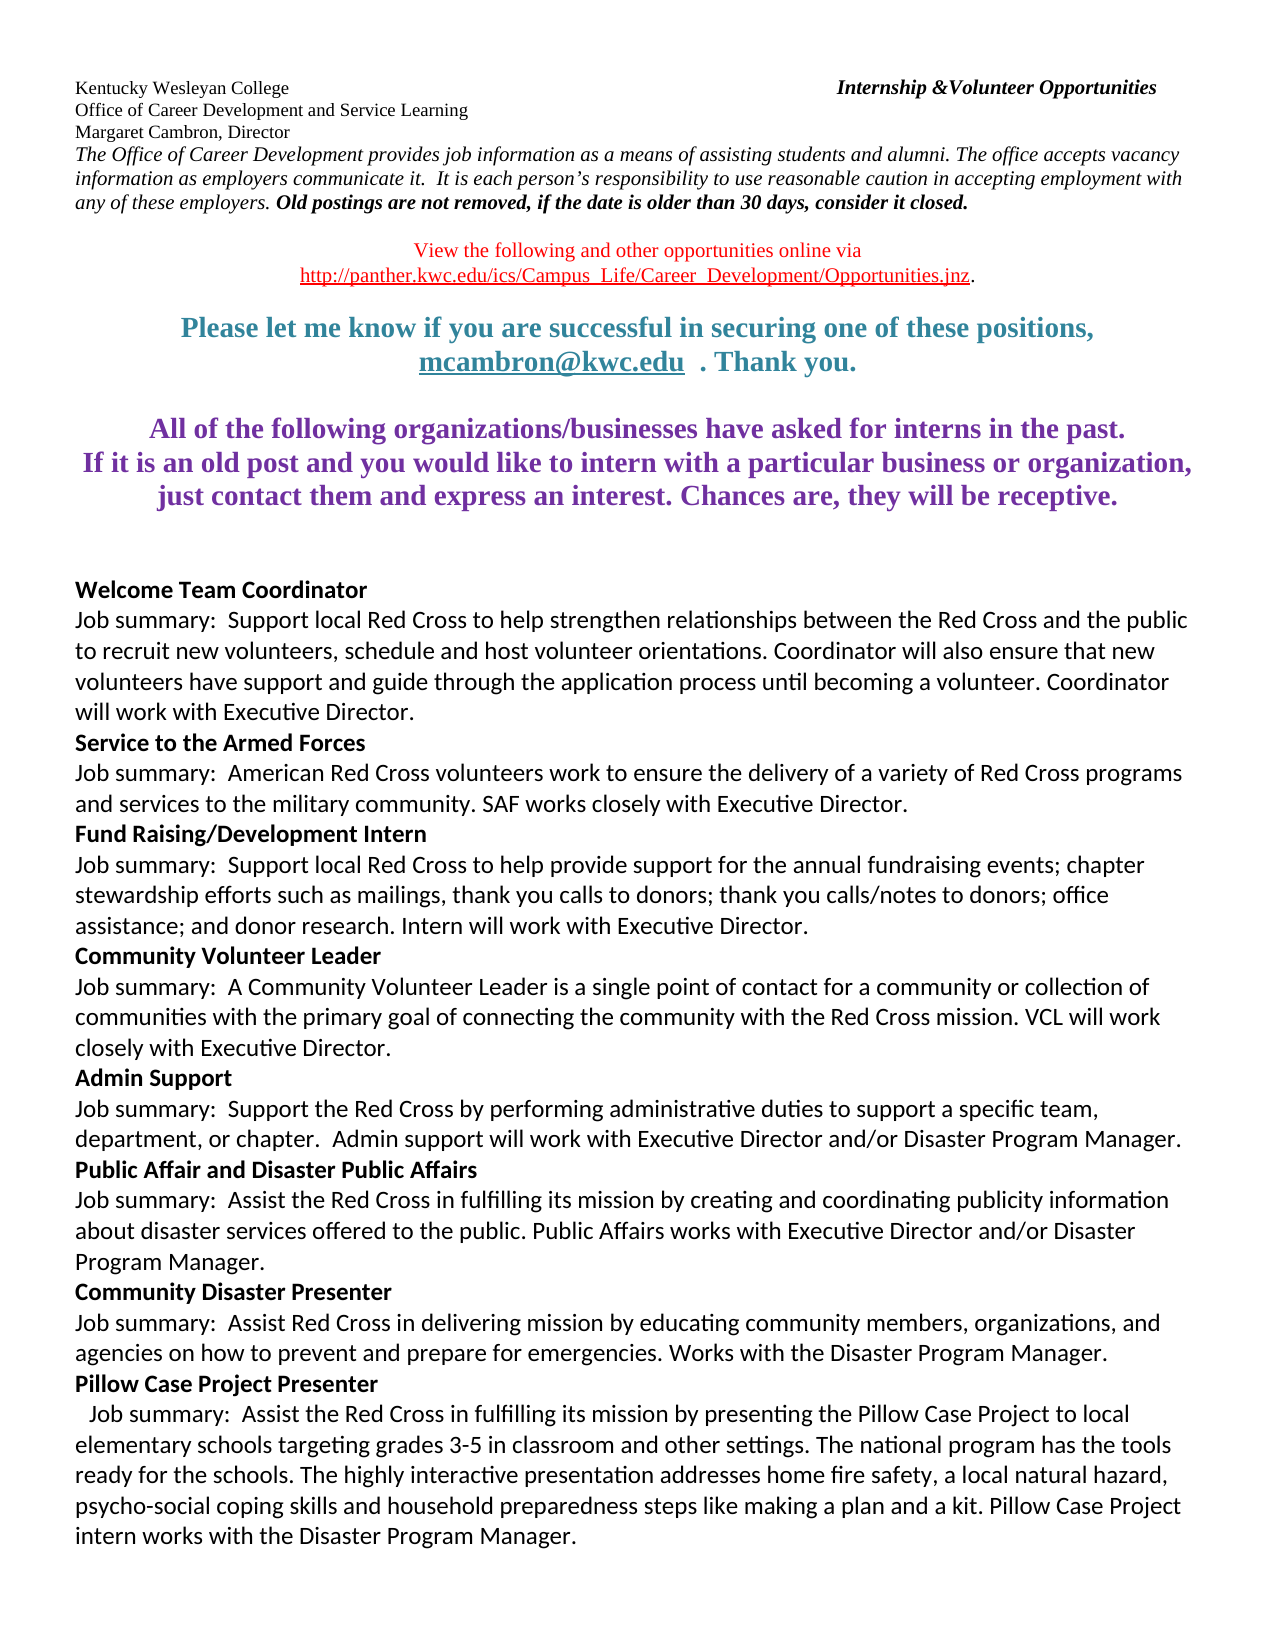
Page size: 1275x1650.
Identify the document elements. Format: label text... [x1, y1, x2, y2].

text Job summary: Support local Red Cross to help provide support for the annual fundraising events; chapter stewardship efforts such as mailings, thank you calls to donors; thank you calls/notes to donors; office assistance; and donor research. Intern will work with Executive Director. [75, 849, 1200, 940]
text Job summary: Assist the Red Cross in fulfilling its mission by presenting the Pillow Case Project to local elementary schools targeting grades 3-5 in classroom and other settings. The national program has the tools ready for the schools. The highly interactive presentation addresses home fire safety, a local natural hazard, psycho-social coping skills and household preparedness steps like making a plan and a kit. Pillow Case Project intern works with the Disaster Program Manager. [75, 1398, 1200, 1551]
text Job summary: Assist the Red Cross in fulfilling its mission by creating and coordinating publicity information about disaster services offered to the public. Public Affairs works with Executive Director and/or Disaster Program Manager. [75, 1184, 1200, 1276]
text Admin Support [75, 1062, 1200, 1093]
text Job summary: A Community Volunteer Leader is a single point of contact for a community or collection of communities with the primary goal of connecting the community with the Red Cross mission. VCL will work closely with Executive Director. [75, 971, 1200, 1062]
text Community Disaster Presenter [75, 1276, 1200, 1307]
text Service to the Armed Forces [75, 727, 1200, 757]
text Job summary: Assist Red Cross in delivering mission by educating community members, organizations, and agencies on how to prevent and prepare for emergencies. Works with the Disaster Program Manager. [75, 1307, 1200, 1368]
text Public Affair and Disaster Public Affairs [75, 1154, 1200, 1184]
text Job summary: Support local Red Cross to help strengthen relationships between the Red Cross and the public to recruit new volunteers, schedule and host volunteer orientations. Coordinator will also ensure that new volunteers have support and guide through the application process until becoming a volunteer. Coordinator will work with Executive Director. [75, 605, 1200, 727]
text Fund Raising/Development Intern [75, 818, 1200, 849]
text Job summary: American Red Cross volunteers work to ensure the delivery of a variety of Red Cross programs and services to the military community. SAF works closely with Executive Director. [75, 757, 1200, 818]
text Community Volunteer Leader [75, 940, 1200, 971]
text Pillow Case Project Presenter [75, 1368, 1200, 1398]
text Welcome Team Coordinator [75, 574, 1200, 605]
text Job summary: Support the Red Cross by performing administrative duties to support a specific team, department, or chapter. Admin support will work with Executive Director and/or Disaster Program Manager. [75, 1093, 1200, 1154]
